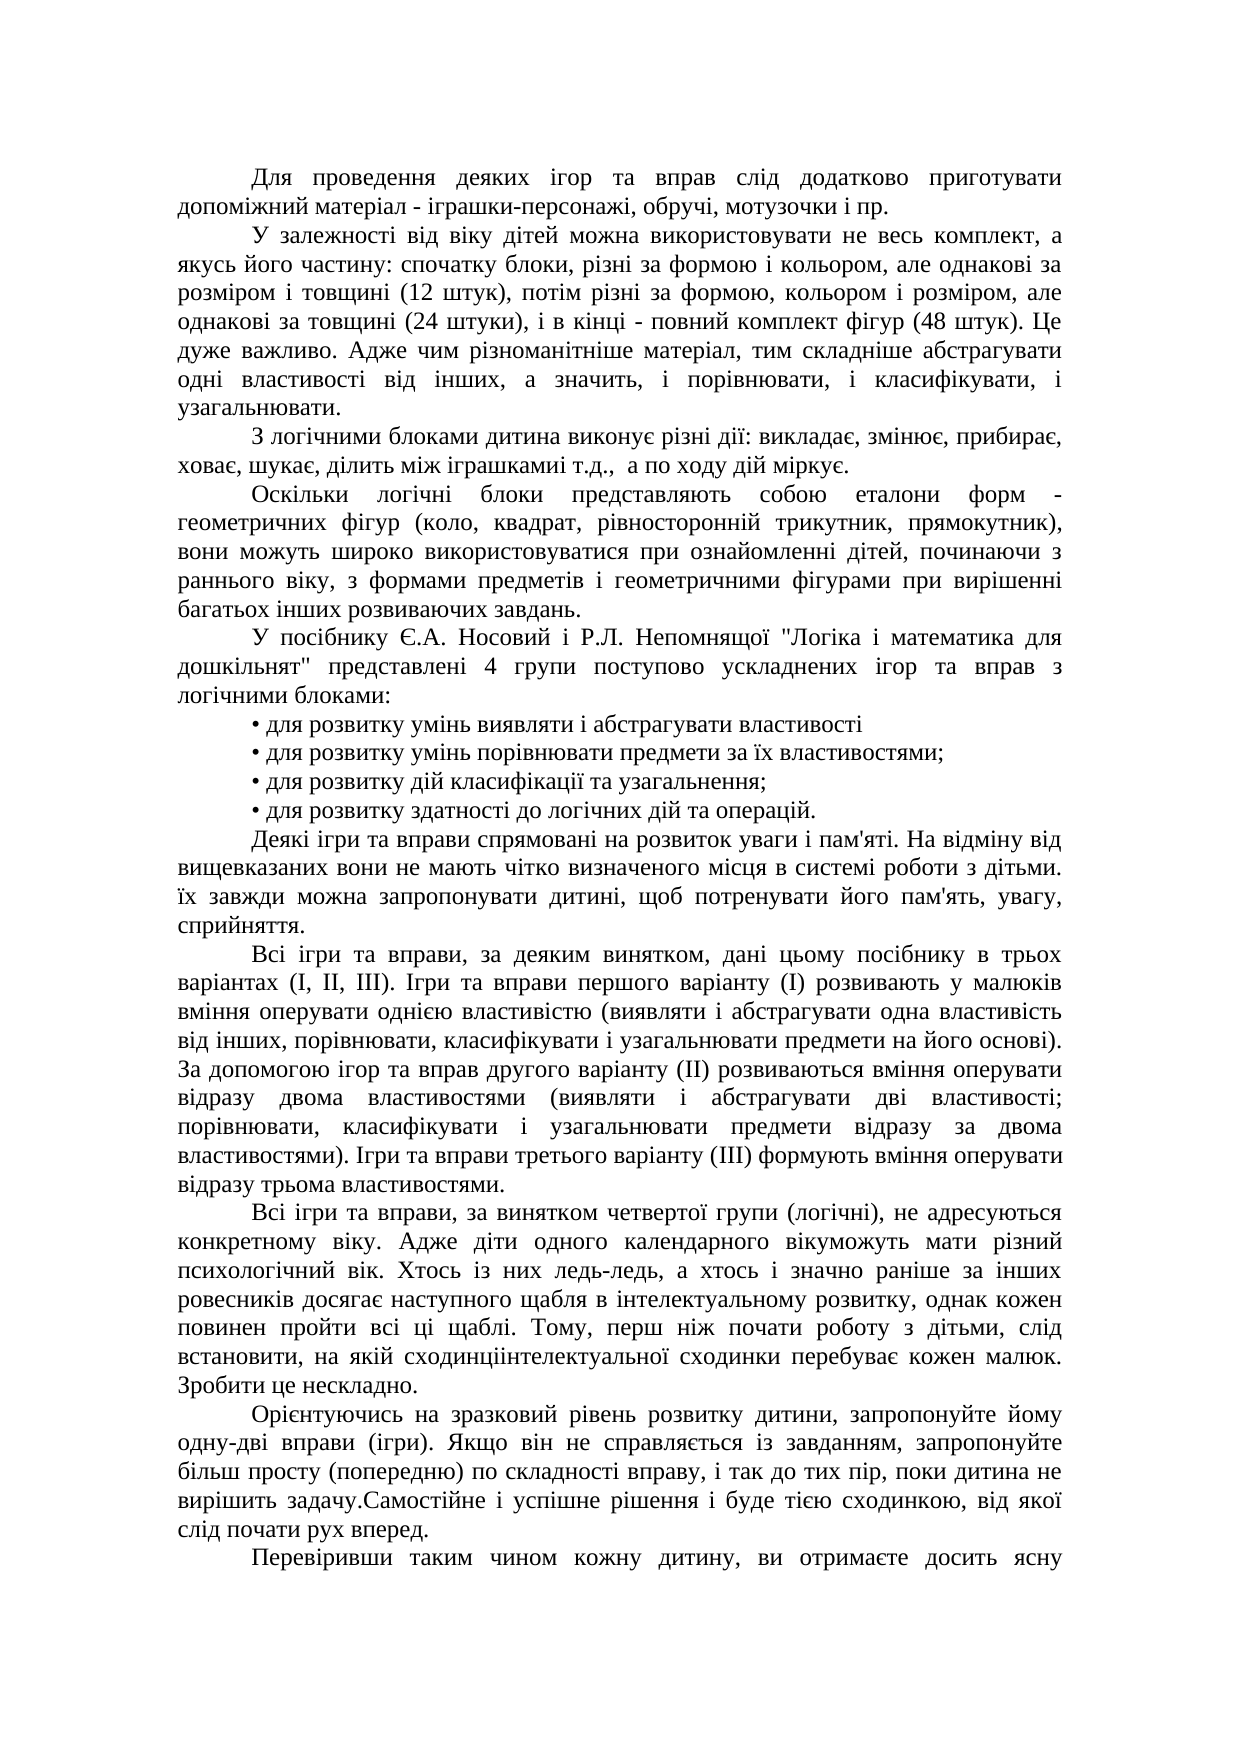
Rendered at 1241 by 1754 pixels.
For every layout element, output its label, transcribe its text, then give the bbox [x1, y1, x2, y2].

text Для проведення деяких ігор та вправ слід додатково приготувати допоміжний матеріал - іграшки-персонажі, обручі, мотузочки і пр. [177, 162, 1063, 220]
text • для розвитку дій класифікації та узагальнення; [177, 766, 1063, 795]
text • для розвитку здатності до логічних дій та операцій. [177, 795, 1063, 824]
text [177, 1542, 1063, 1571]
text У залежності від віку дітей можна використовувати не весь комплект, а якусь його частину: спочатку блоки, різні за формою і кольором, але однакові за розміром і товщині (12 штук), потім різні за формою, кольором і розміром, але однакові за товщині (24 штуки), і в кінці - повний комплект фігур (48 штук). Це дуже важливо. Адже чим різноманітніше матеріал, тим складніше абстрагувати одні властивості від інших, а значить, і порівнювати, і класифікувати, і узагальнювати. [177, 220, 1063, 421]
text • для розвитку умінь виявляти і абстрагувати властивості [177, 709, 1063, 737]
text Всі ігри та вправи, за деяким винятком, дані цьому посібнику в трьох варіантах (І, II, III). Ігри та вправи першого варіанту (І) розвивають у малюків вміння оперувати однією властивістю (виявляти і абстрагувати одна властивість від інших, порівнювати, класифікувати і узагальнювати предмети на його основі). За допомогою ігор та вправ другого варіанту (II) розвиваються вміння оперувати відразу двома властивостями (виявляти і абстрагувати дві властивості; порівнювати, класифікувати і узагальнювати предмети відразу за двома властивостями). Ігри та вправи третього варіанту (III) формують вміння оперувати відразу трьома властивостями. [177, 939, 1063, 1197]
text Орієнтуючись на зразковий рівень розвитку дитини, запропонуйте йому одну-дві вправи (ігри). Якщо він не справляється із завданням, запропонуйте більш просту (попередню) по складності вправу, і так до тих пір, поки дитина не вирішить задачу.Самостійне і успішне рішення і буде тією сходинкою, від якої слід почати рух вперед. [177, 1399, 1063, 1542]
text • для розвитку умінь порівнювати предмети за їх властивостями; [177, 737, 1063, 766]
text З логічними блоками дитина виконує різні дії: викладає, змінює, прибирає, ховає, шукає, ділить між іграшкамиі т.д., а по ходу дій міркує. [177, 421, 1063, 479]
text У посібнику Є.А. Носовий і Р.Л. Непомнящої "Логіка і математика для дошкільнят" представлені 4 групи поступово ускладнених ігор та вправ з логічними блоками: [177, 622, 1063, 709]
text Оскільки логічні блоки представляють собою еталони форм - геометричних фігур (коло, квадрат, рівносторонній трикутник, прямокутник), вони можуть широко використовуватися при ознайомленні дітей, починаючи з раннього віку, з формами предметів і геометричними фігурами при вирішенні багатьох інших розвиваючих завдань. [177, 479, 1063, 622]
text Деякі ігри та вправи спрямовані на розвиток уваги і пам'яті. На відміну від вищевказаних вони не мають чітко визначеного місця в системі роботи з дітьми. їх завжди можна запропонувати дитині, щоб потренувати його пам'ять, увагу, сприйняття. [177, 824, 1063, 939]
text Всі ігри та вправи, за винятком четвертої групи (логічні), не адресуються конкретному віку. Адже діти одного календарного вікуможуть мати різний психологічний вік. Хтось із них ледь-ледь, а хтось і значно раніше за інших ровесників досягає наступного щабля в інтелектуальному розвитку, однак кожен повинен пройти всі ці щаблі. Тому, перш ніж почати роботу з дітьми, слід встановити, на якій сходинціінтелектуальної сходинки перебуває кожен малюк. Зробити це нескладно. [177, 1197, 1063, 1399]
